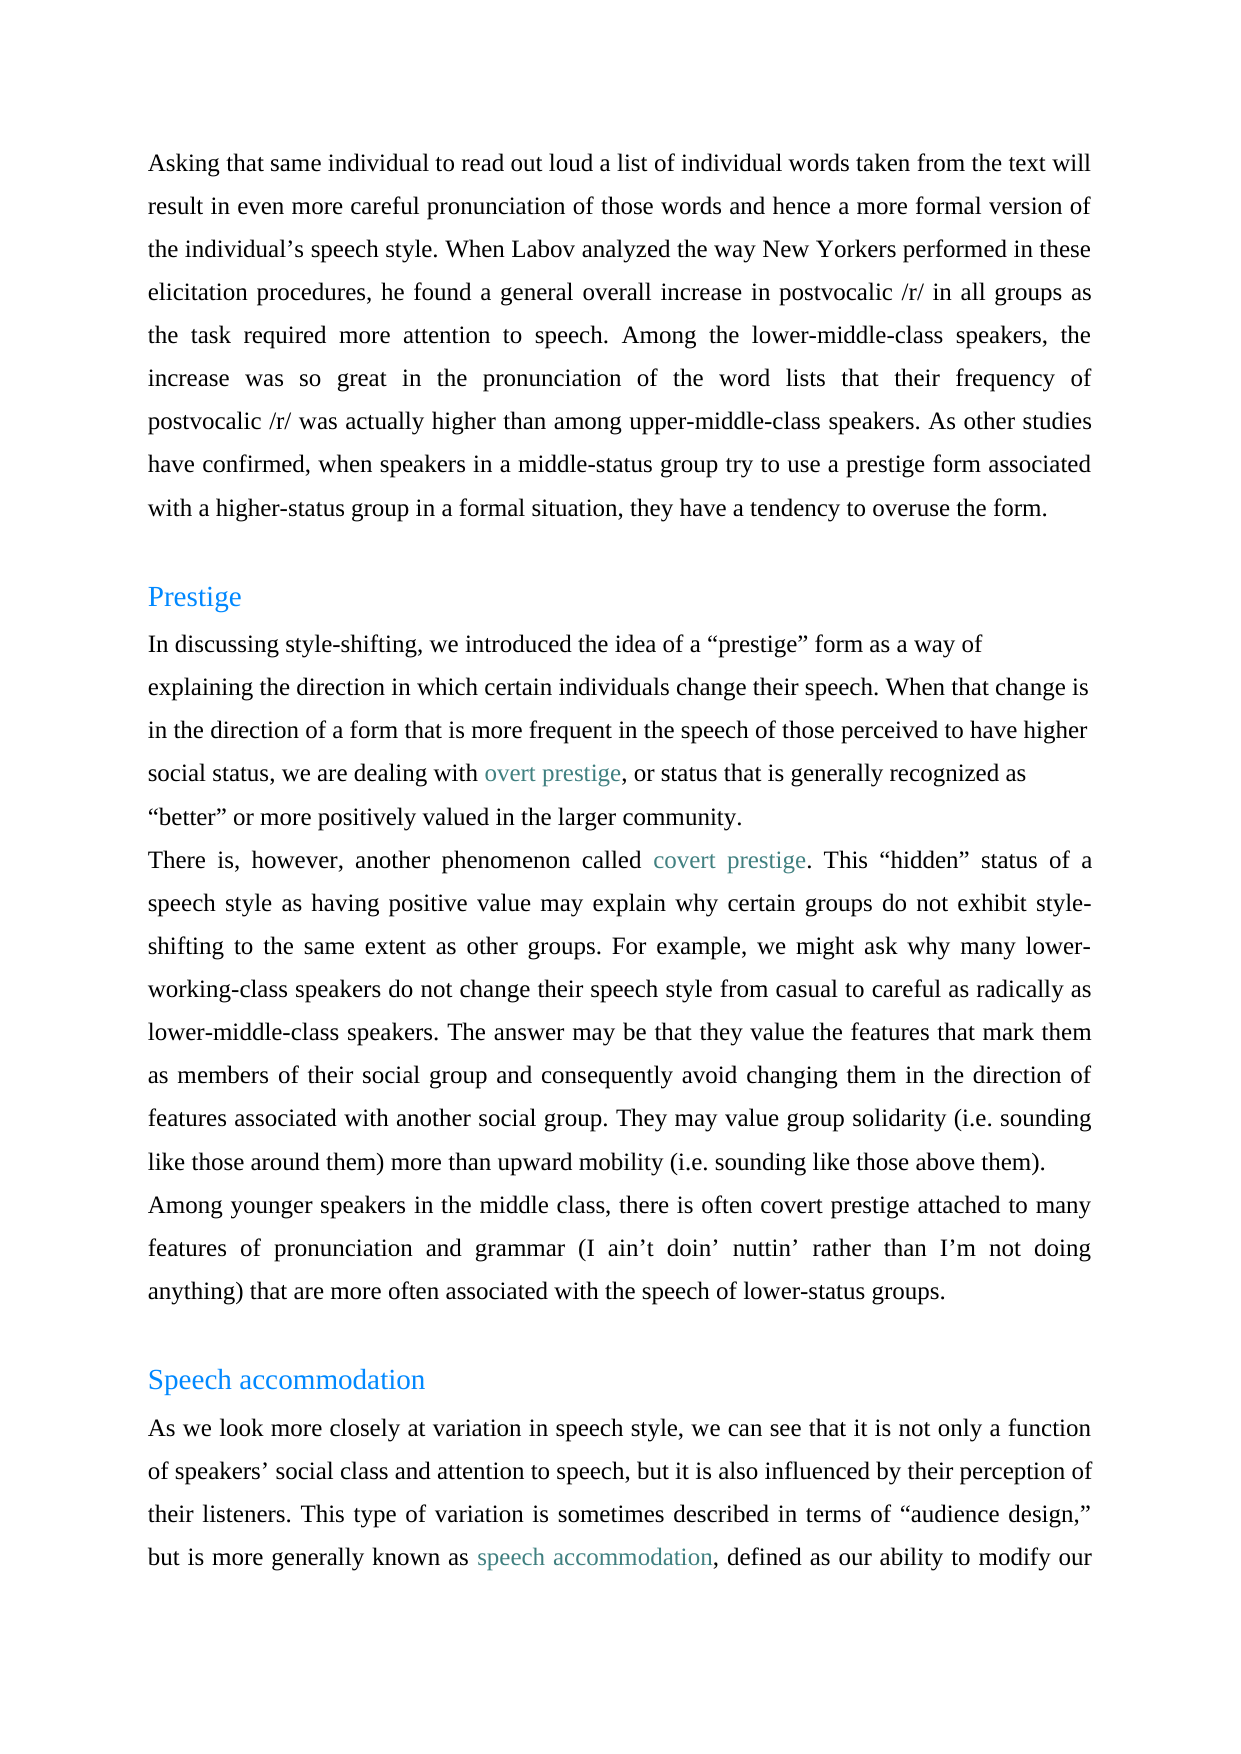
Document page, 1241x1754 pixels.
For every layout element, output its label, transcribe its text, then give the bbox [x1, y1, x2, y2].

text In discussing style-shifting, we introduced the idea of a “prestige” form as a way of explaining the direction in which certain individuals change their speech. When that change is in the direction of a form that is more frequent in the speech of those perceived to have higher social status, we are dealing with overt prestige, or status that is generally recognized as “better” or more positively valued in the larger community. [148, 629, 1093, 830]
text Prestige [148, 579, 1093, 612]
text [148, 1413, 1093, 1571]
text There is, however, another phenomenon called covert prestige. This “hidden” status of a speech style as having positive value may explain why certain groups do not exhibit style-shifting to the same extent as other groups. For example, we might ask why many lower-working-class speakers do not change their speech style from casual to careful as radically as lower-middle-class speakers. The answer may be that they value the features that mark them as members of their social group and consequently avoid changing them in the direction of features associated with another social group. They may value group solidarity (i.e. sounding like those around them) more than upward mobility (i.e. sounding like those above them). [148, 845, 1093, 1175]
text Asking that same individual to read out loud a list of individual words taken from the text will result in even more careful pronunciation of those words and hence a more formal version of the individual’s speech style. When Labov analyzed the way New Yorkers performed in these elicitation procedures, he found a general overall increase in postvocalic /r/ in all groups as the task required more attention to speech. Among the lower-middle-class speakers, the increase was so great in the pronunciation of the word lists that their frequency of postvocalic /r/ was actually higher than among upper-middle-class speakers. As other studies have confirmed, when speakers in a middle-status group try to use a prestige form associated with a higher-status group in a formal situation, they have a tendency to overuse the form. [148, 148, 1093, 521]
text Speech accommodation [148, 1362, 1093, 1396]
text Among younger speakers in the middle class, there is often covert prestige attached to many features of pronunciation and grammar (I ain’t doin’ nuttin’ rather than I’m not doing anything) that are more often associated with the speech of lower-status groups. [148, 1190, 1093, 1305]
